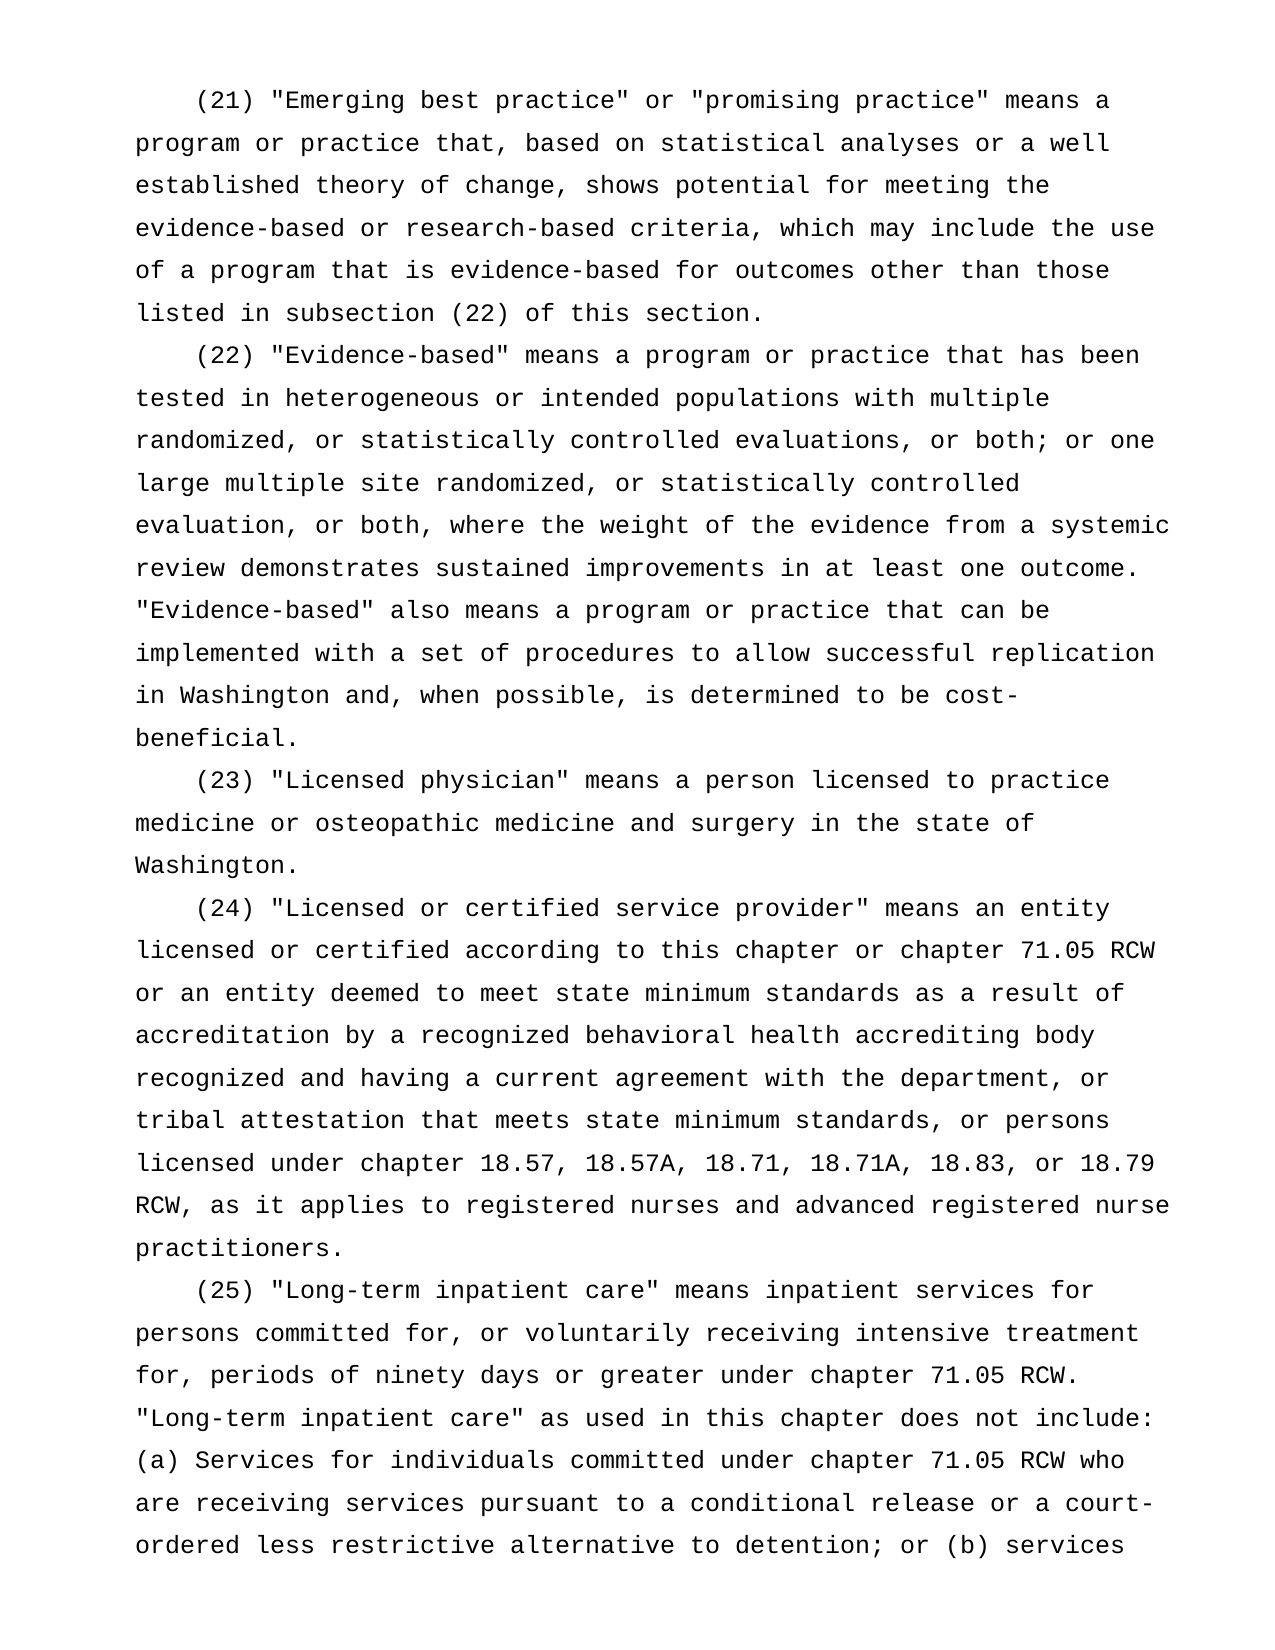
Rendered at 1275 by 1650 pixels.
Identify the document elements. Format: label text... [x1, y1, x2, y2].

text (23) "Licensed physician" means a person licensed to practice medicine or osteopathic medicine and surgery in the state of Washington. [135, 755, 1170, 882]
text (22) "Evidence-based" means a program or practice that has been tested in heterogeneous or intended populations with multiple randomized, or statistically controlled evaluations, or both; or one large multiple site randomized, or statistically controlled evaluation, or both, where the weight of the evidence from a systemic review demonstrates sustained improvements in at least one outcome. "Evidence-based" also means a program or practice that can be implemented with a set of procedures to allow successful replication in Washington and, when possible, is determined to be cost-beneficial. [135, 330, 1170, 755]
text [135, 1265, 1170, 1562]
text (21) "Emerging best practice" or "promising practice" means a program or practice that, based on statistical analyses or a well established theory of change, shows potential for meeting the evidence-based or research-based criteria, which may include the use of a program that is evidence-based for outcomes other than those listed in subsection (22) of this section. [135, 75, 1170, 330]
text (24) "Licensed or certified service provider" means an entity licensed or certified according to this chapter or chapter 71.05 RCW or an entity deemed to meet state minimum standards as a result of accreditation by a recognized behavioral health accrediting body recognized and having a current agreement with the department, or tribal attestation that meets state minimum standards, or persons licensed under chapter 18.57, 18.57A, 18.71, 18.71A, 18.83, or 18.79 RCW, as it applies to registered nurses and advanced registered nurse practitioners. [135, 882, 1170, 1265]
